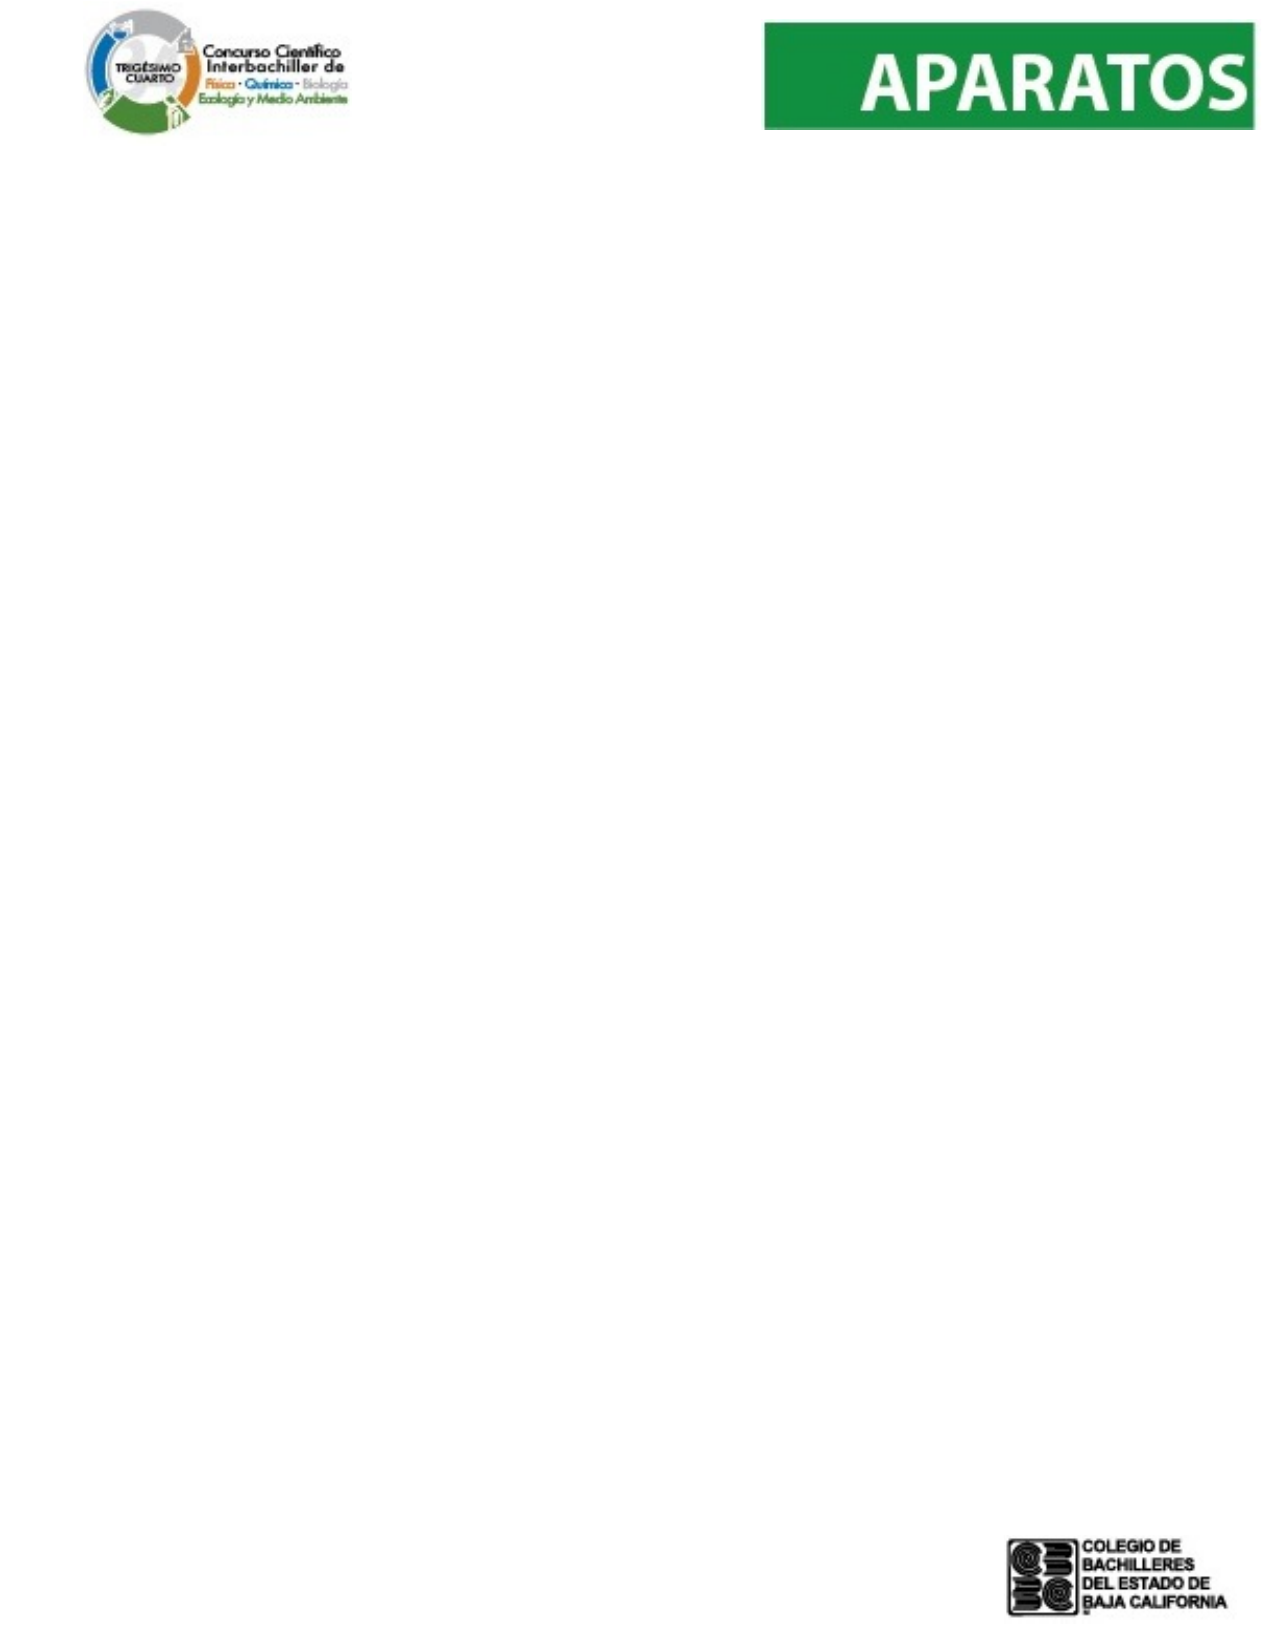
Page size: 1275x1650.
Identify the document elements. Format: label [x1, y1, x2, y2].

picture [761, 19, 1262, 130]
picture [1003, 1535, 1237, 1624]
picture [83, 1, 352, 146]
